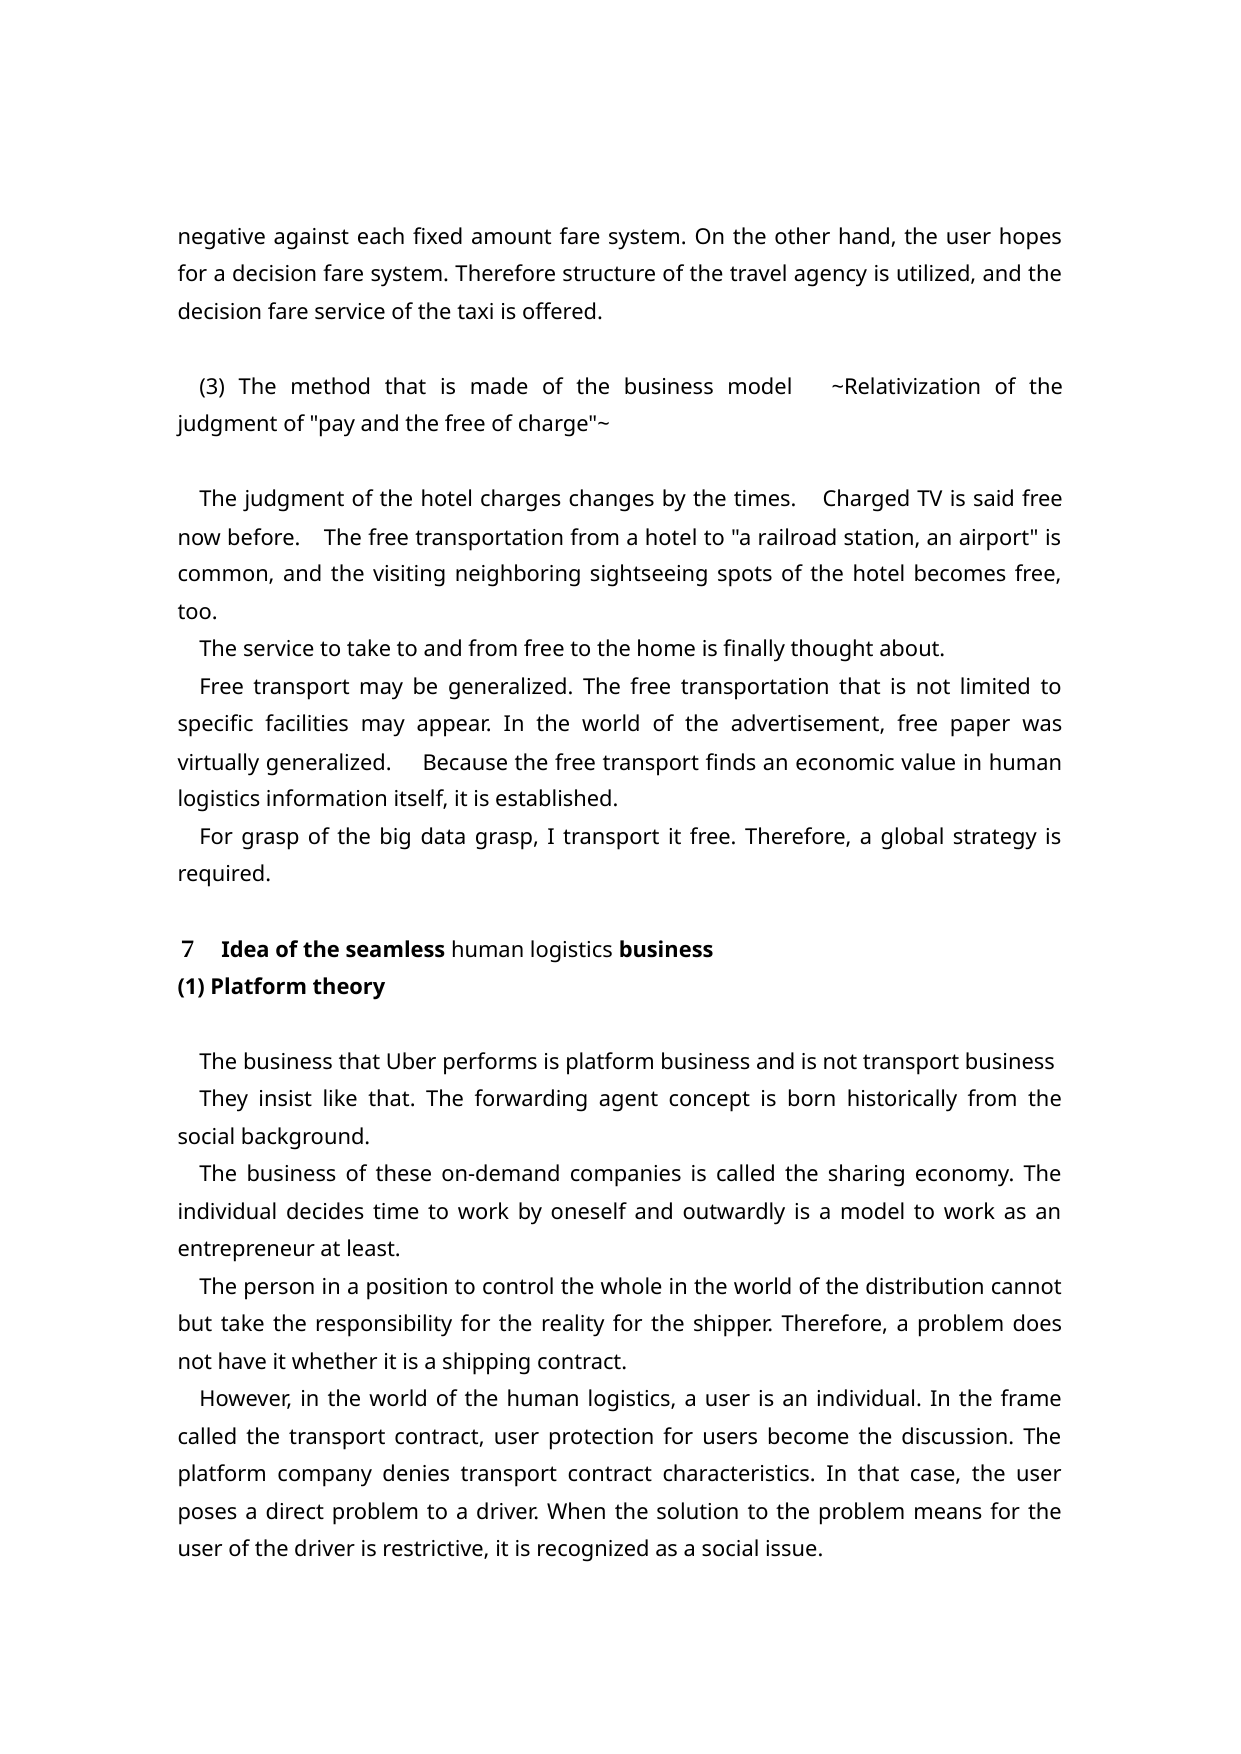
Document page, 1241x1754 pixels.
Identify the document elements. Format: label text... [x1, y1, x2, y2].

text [177, 217, 1063, 329]
text The judgment of the hotel charges changes by the times. Charged TV is said free now before. The free transportation from a hotel to "a railroad station, an airport" is common, and the visiting neighboring sightseeing spots of the hotel becomes free, too. [177, 479, 1063, 629]
text The business that Uber performs is platform business and is not transport business [177, 1042, 1063, 1079]
text The service to take to and from free to the home is finally thought about. [177, 629, 1063, 667]
text Free transport may be generalized. The free transportation that is not limited to specific facilities may appear. In the world of the advertisement, free paper was virtually generalized. Because the free transport finds an economic value in human logistics information itself, it is established. [177, 667, 1063, 817]
text For grasp of the big data grasp, I transport it free. Therefore, a global strategy is required. [177, 817, 1063, 892]
text (1) Platform theory [177, 967, 1063, 1004]
text The business of these on-demand companies is called the sharing economy. The individual decides time to work by oneself and outwardly is a model to work as an entrepreneur at least. [177, 1154, 1063, 1267]
text ７ Idea of the seamless human logistics business [177, 929, 1063, 967]
text However, in the world of the human logistics, a user is an individual. In the frame called the transport contract, user protection for users become the discussion. The platform company denies transport contract characteristics. In that case, the user poses a direct problem to a driver. When the solution to the problem means for the user of the driver is restrictive, it is recognized as a social issue. [177, 1379, 1063, 1567]
text (3) The method that is made of the business model ~Relativization of the judgment of "pay and the free of charge"~ [177, 367, 1063, 442]
text They insist like that. The forwarding agent concept is born historically from the social background. [177, 1079, 1063, 1154]
text The person in a position to control the whole in the world of the distribution cannot but take the responsibility for the reality for the shipper. Therefore, a problem does not have it whether it is a shipping contract. [177, 1267, 1063, 1379]
